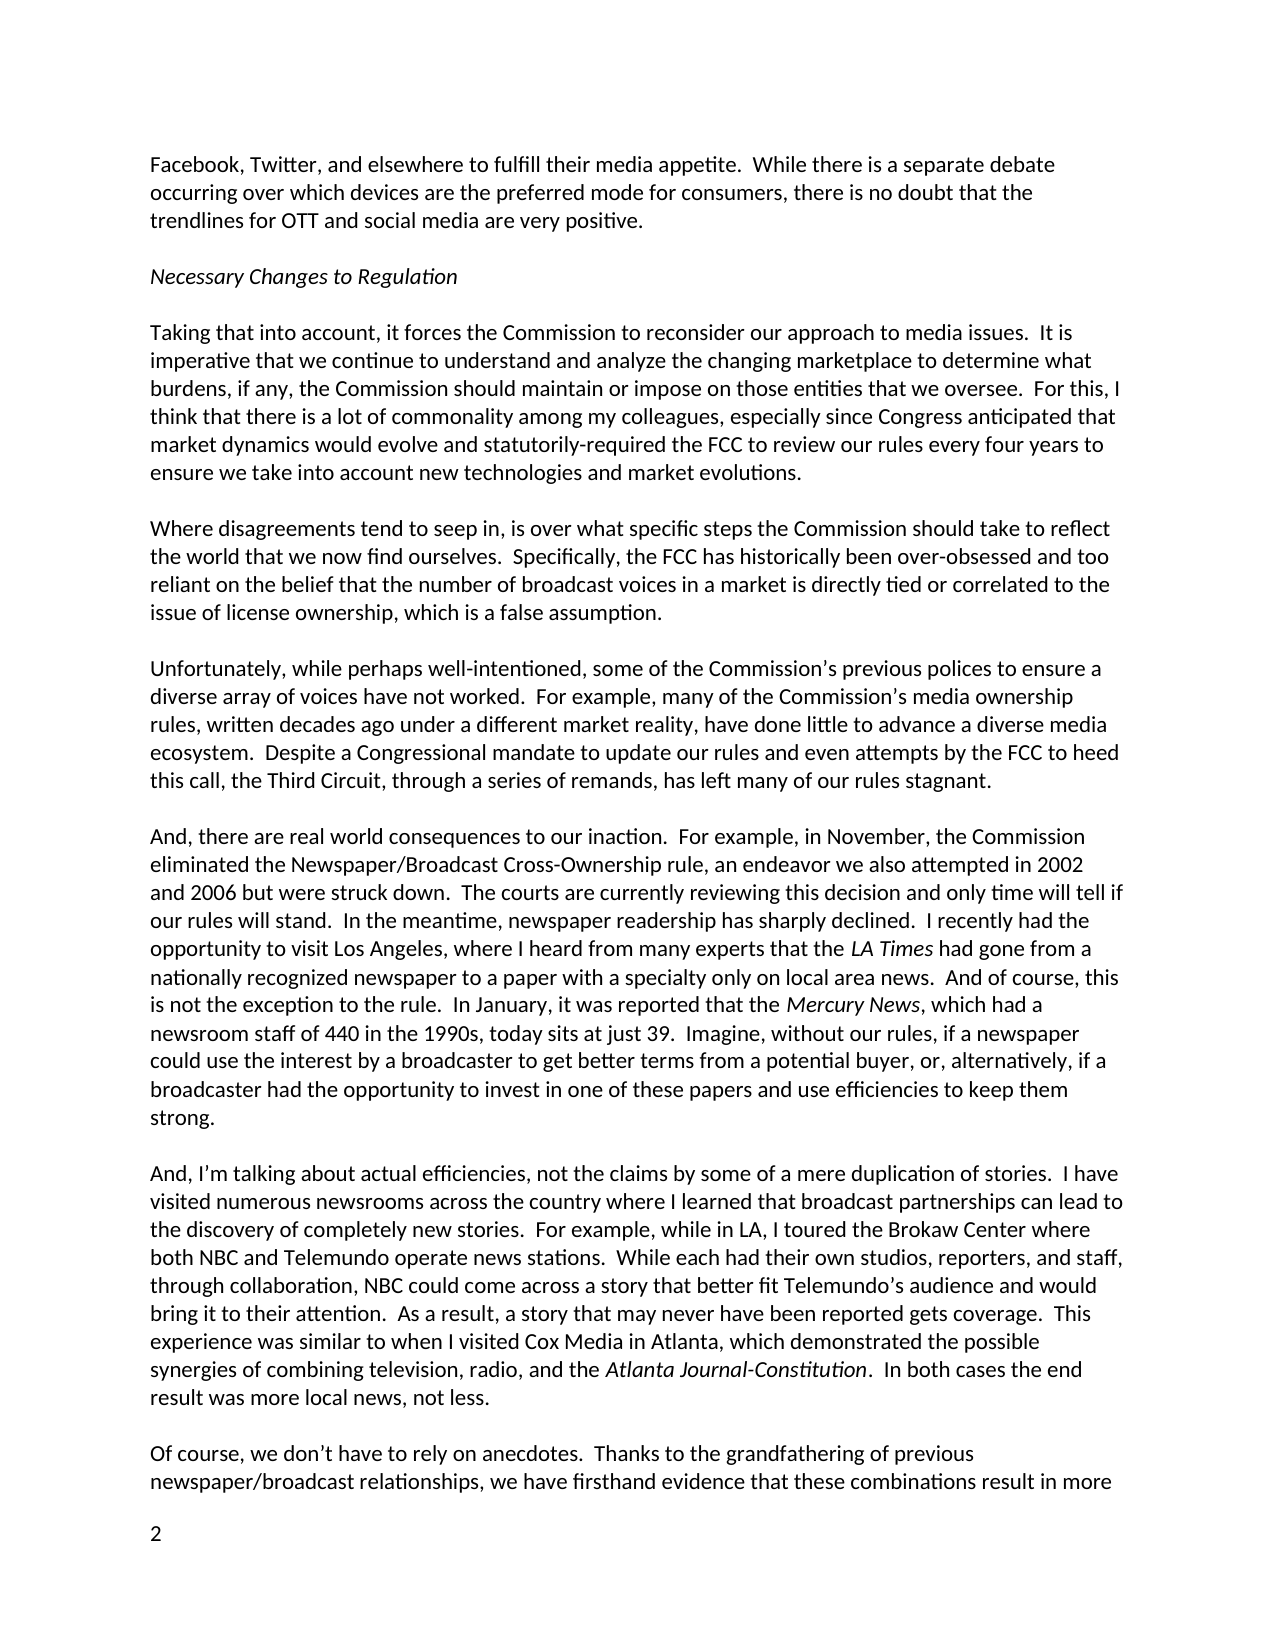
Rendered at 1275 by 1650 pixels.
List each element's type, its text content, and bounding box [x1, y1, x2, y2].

text Unfortunately, while perhaps well-intentioned, some of the Commission’s previous polices to ensure a diverse array of voices have not worked. For example, many of the Commission’s media ownership rules, written decades ago under a different market reality, have done little to advance a diverse media ecosystem. Despite a Congressional mandate to update our rules and even attempts by the FCC to heed this call, the Third Circuit, through a series of remands, has left many of our rules stagnant. [150, 654, 1125, 794]
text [150, 150, 1125, 234]
text Necessary Changes to Regulation [150, 262, 1125, 290]
text And, there are real world consequences to our inaction. For example, in November, the Commission eliminated the Newspaper/Broadcast Cross-Ownership rule, an endeavor we also attempted in 2002 and 2006 but were struck down. The courts are currently reviewing this decision and only time will tell if our rules will stand. In the meantime, newspaper readership has sharply declined. I recently had the opportunity to visit Los Angeles, where I heard from many experts that the LA Times had gone from a nationally recognized newspaper to a paper with a specialty only on local area news. And of course, this is not the exception to the rule. In January, it was reported that the Mercury News, which had a newsroom staff of 440 in the 1990s, today sits at just 39. Imagine, without our rules, if a newspaper could use the interest by a broadcaster to get better terms from a potential buyer, or, alternatively, if a broadcaster had the opportunity to invest in one of these papers and use efficiencies to keep them strong. [150, 822, 1125, 1131]
text And, I’m talking about actual efficiencies, not the claims by some of a mere duplication of stories. I have visited numerous newsrooms across the country where I learned that broadcast partnerships can lead to the discovery of completely new stories. For example, while in LA, I toured the Brokaw Center where both NBC and Telemundo operate news stations. While each had their own studios, reporters, and staff, through collaboration, NBC could come across a story that better fit Telemundo’s audience and would bring it to their attention. As a result, a story that may never have been reported gets coverage. This experience was similar to when I visited Cox Media in Atlanta, which demonstrated the possible synergies of combining television, radio, and the Atlanta Journal-Constitution. In both cases the end result was more local news, not less. [150, 1159, 1125, 1411]
text Where disagreements tend to seep in, is over what specific steps the Commission should take to reflect the world that we now find ourselves. Specifically, the FCC has historically been over-obsessed and too reliant on the belief that the number of broadcast voices in a market is directly tied or correlated to the issue of license ownership, which is a false assumption. [150, 514, 1125, 626]
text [150, 1439, 1125, 1495]
text Taking that into account, it forces the Commission to reconsider our approach to media issues. It is imperative that we continue to understand and analyze the changing marketplace to determine what burdens, if any, the Commission should maintain or impose on those entities that we oversee. For this, I think that there is a lot of commonality among my colleagues, especially since Congress anticipated that market dynamics would evolve and statutorily-required the FCC to review our rules every four years to ensure we take into account new technologies and market evolutions. [150, 318, 1125, 486]
